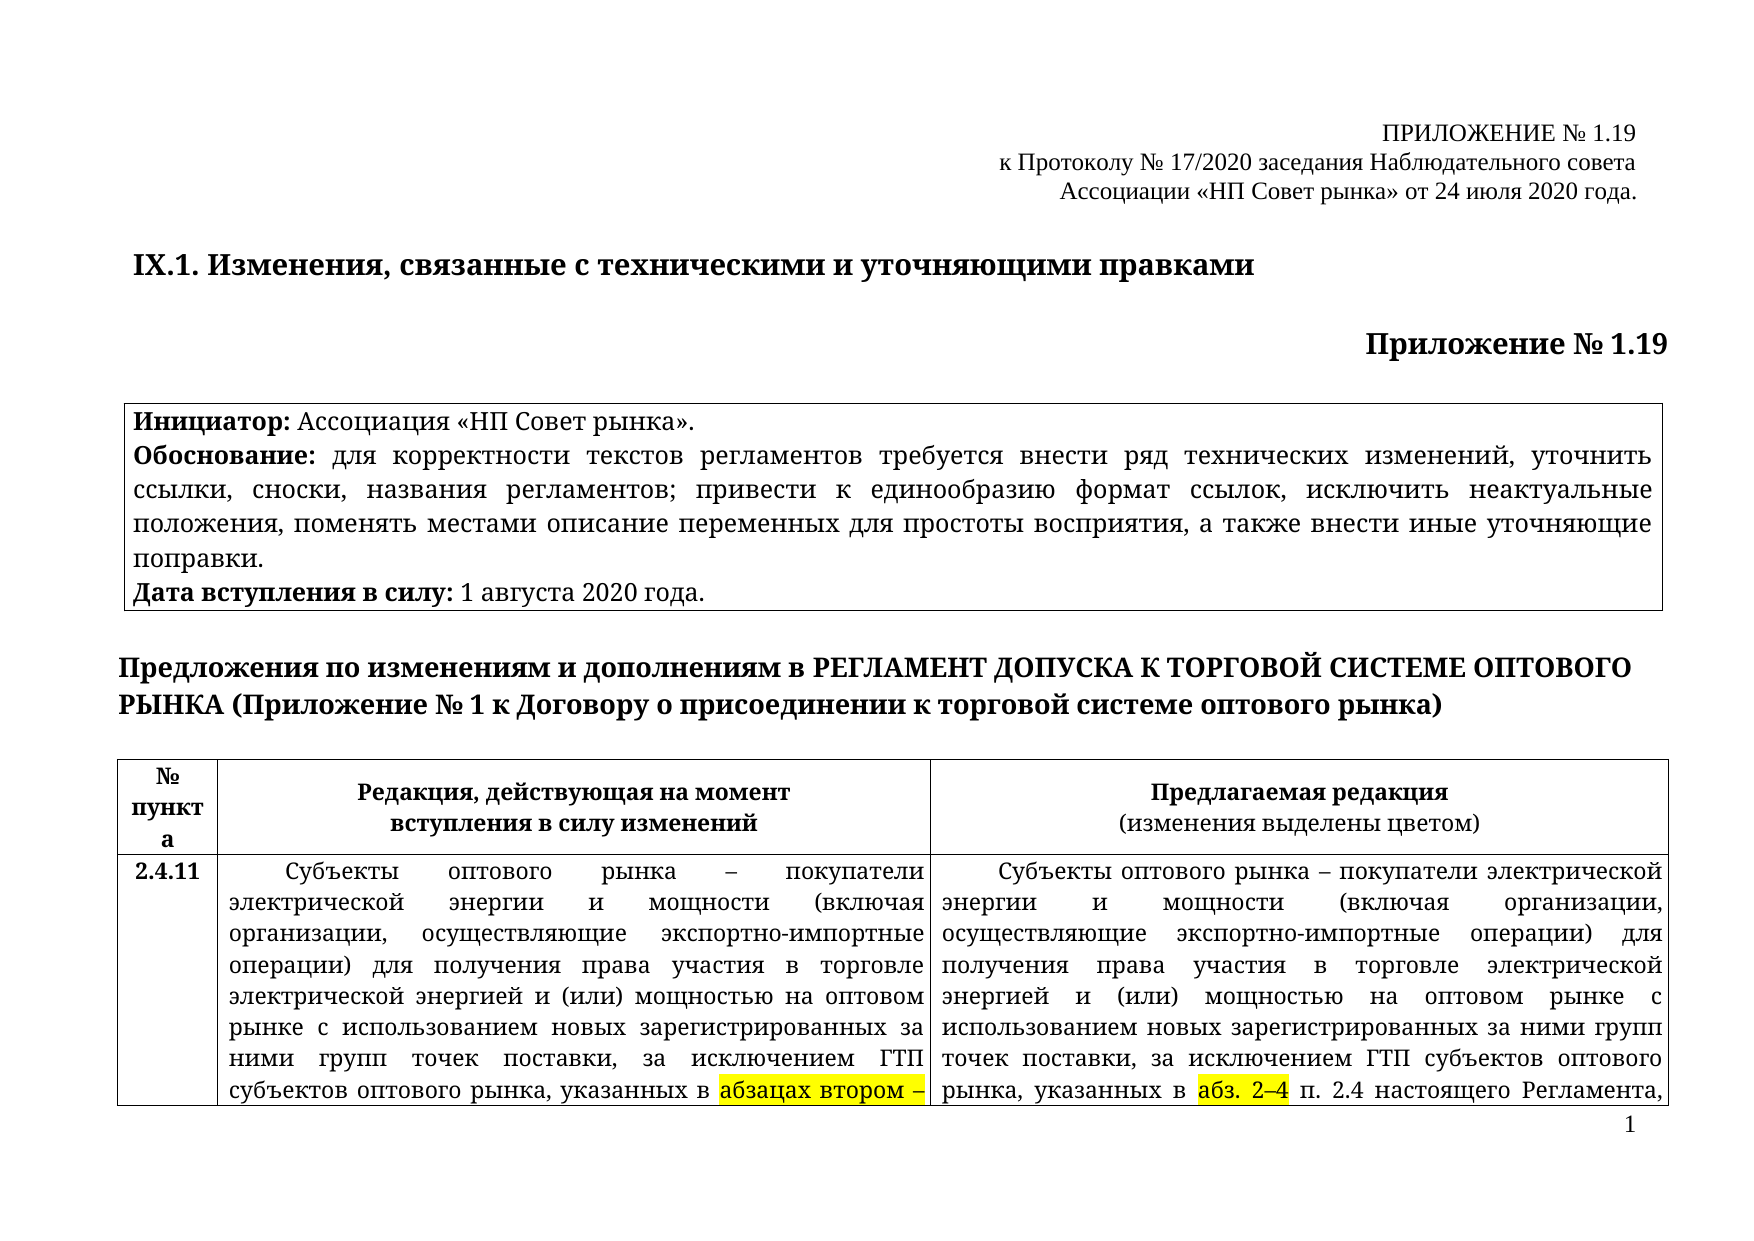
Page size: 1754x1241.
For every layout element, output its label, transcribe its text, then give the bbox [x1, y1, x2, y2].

subtitle Предложения по изменениям и дополнениям в Регламент допуска к торговой системе оптового рынка (Приложение № 1 к Договору о присоединении к торговой системе оптового рынка) [118, 648, 1636, 722]
text Приложение № 1.19 [124, 118, 1636, 147]
text Обоснование: для корректности текстов регламентов требуется внести ряд технических изменений, уточнить ссылки, сноски, названия регламентов; привести к единообразию формат ссылок, исключить неактуальные положения, поменять местами описание переменных для простоты восприятия, а также внести иные уточняющие поправки. [125, 437, 1662, 573]
table_header № пункта [118, 760, 217, 854]
text Дата вступления в силу: 1 августа 2020 года. [125, 573, 1662, 610]
text IX.1. Изменения, связанные с техническими и уточняющими правками [133, 244, 1668, 284]
table_cell 2.4.11 [118, 855, 217, 1105]
table_header Предлагаемая редакция (изменения выделены цветом) [931, 760, 1668, 854]
text Инициатор: Ассоциация «НП Совет рынка». [125, 404, 1662, 437]
text Приложение № 1.19 [118, 323, 1668, 363]
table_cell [218, 855, 930, 1105]
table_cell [931, 855, 1668, 1105]
text Ассоциации «НП Совет рынка» от 24 июля 2020 года. [133, 176, 1668, 204]
table_header Редакция, действующая на момент вступления в силу изменений [218, 760, 930, 854]
text к Протоколу № 17/2020 заседания Наблюдательного совета [124, 147, 1636, 176]
